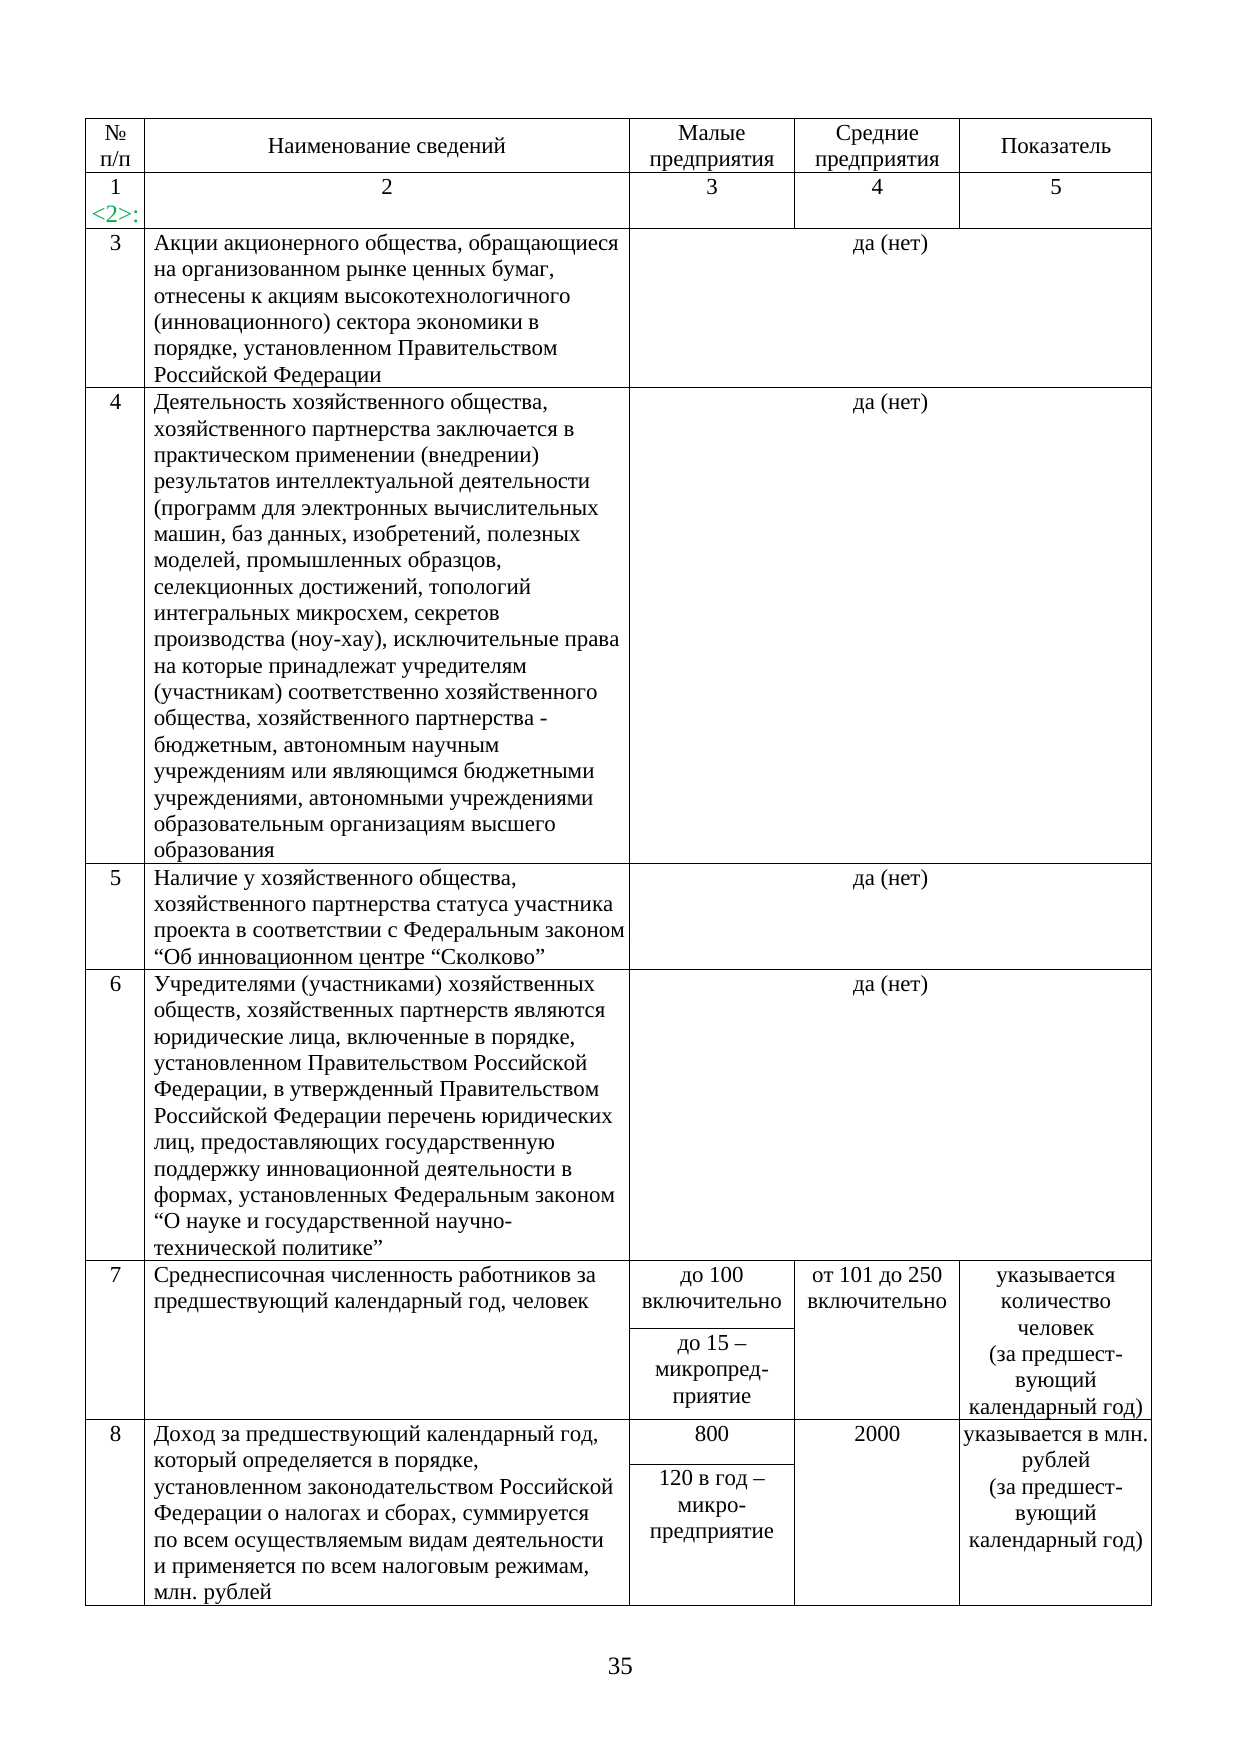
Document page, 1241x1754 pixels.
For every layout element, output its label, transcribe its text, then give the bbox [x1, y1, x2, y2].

table_cell 5 [960, 173, 1151, 228]
table_cell 3 [630, 173, 794, 228]
table_cell 2000 [795, 1420, 959, 1605]
table_header Наименование сведений [145, 119, 629, 172]
table_cell до 100 включительно [630, 1261, 794, 1328]
table_cell да (нет) [630, 864, 1151, 969]
table_cell от 101 до 250 включительно [795, 1261, 959, 1419]
table_cell да (нет) [630, 970, 1151, 1260]
table_cell Наличие у хозяйственного общества, хозяйственного партнерства статуса участника проекта в соответствии с Федеральным законом “Об инновационном центре “Сколково” [145, 864, 629, 969]
table_cell указывается в млн. рублей (за предшествующий календарный год) [960, 1420, 1151, 1605]
table_header Малые предприятия [630, 119, 794, 172]
table_cell 8 [86, 1420, 144, 1605]
table_header № п/п [86, 119, 144, 172]
table_cell 7 [86, 1261, 144, 1419]
table_cell 800 [630, 1420, 794, 1463]
table_cell Доход за предшествующий календарный год, который определяется в порядке, установленном законодательством Российской Федерации о налогах и сборах, суммируется по всем осуществляемым видам деятельности и применяется по всем налоговым режимам, млн. рублей [145, 1420, 629, 1605]
table_cell 4 [795, 173, 959, 228]
table_cell Деятельность хозяйственного общества, хозяйственного партнерства заключается в практическом применении (внедрении) результатов интеллектуальной деятельности (программ для электронных вычислительных машин, баз данных, изобретений, полезных моделей, промышленных образцов, селекционных достижений, топологий интегральных микросхем, секретов производства (ноу-хау), исключительные права на которые принадлежат учредителям (участникам) соответственно хозяйственного общества, хозяйственного партнерства - бюджетным, автономным научным учреждениям или являющимся бюджетными учреждениями, автономными учреждениями образовательным организациям высшего образования [145, 388, 629, 863]
table_cell 4 [86, 388, 144, 863]
table_cell до 15 – микропредприятие [630, 1329, 794, 1419]
table_cell 1 <2>: [86, 173, 144, 228]
table_header Средние предприятия [795, 119, 959, 172]
table_header Показатель [960, 119, 1151, 172]
table_cell 2 [145, 173, 629, 228]
table_cell 3 [86, 229, 144, 387]
table_cell 6 [86, 970, 144, 1260]
table_cell указывается количество человек (за предшествующий календарный год) [960, 1261, 1151, 1419]
table_cell да (нет) [630, 388, 1151, 863]
table_cell 5 [86, 864, 144, 969]
table_cell Акции акционерного общества, обращающиеся на организованном рынке ценных бумаг, отнесены к акциям высокотехнологичного (инновационного) сектора экономики в порядке, установленном Правительством Российской Федерации [145, 229, 629, 387]
table_cell Учредителями (участниками) хозяйственных обществ, хозяйственных партнерств являются юридические лица, включенные в порядке, установленном Правительством Российской Федерации, в утвержденный Правительством Российской Федерации перечень юридических лиц, предоставляющих государственную поддержку инновационной деятельности в формах, установленных Федеральным законом “О науке и государственной научно-технической политике” [145, 970, 629, 1260]
table_cell 120 в год – микропредприятие [630, 1465, 794, 1605]
table_cell да (нет) [630, 229, 1151, 387]
table_cell Среднесписочная численность работников за предшествующий календарный год, человек [145, 1261, 629, 1419]
